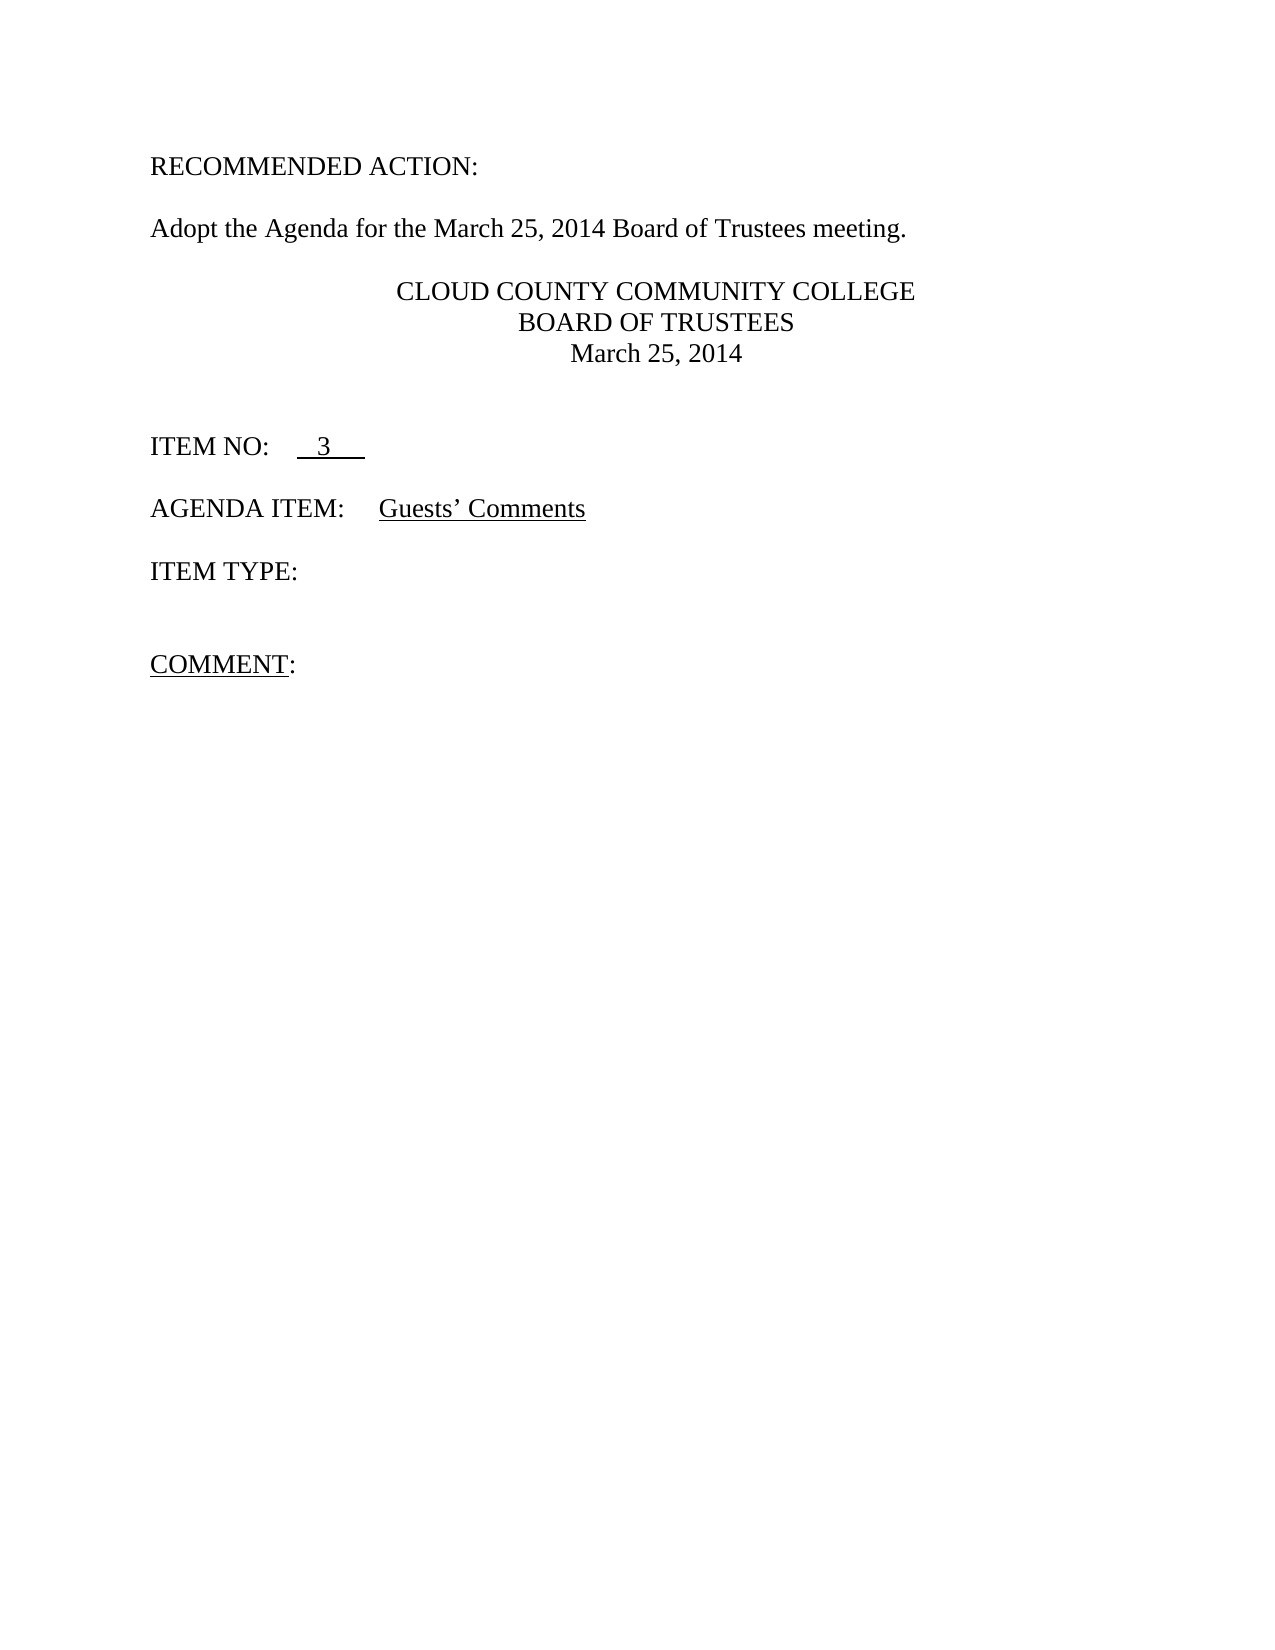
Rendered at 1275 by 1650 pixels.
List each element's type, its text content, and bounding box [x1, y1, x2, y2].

text RECOMMENDED ACTION: [150, 150, 1162, 181]
text COMMENT: [150, 648, 1162, 679]
text ITEM TYPE: [150, 555, 1162, 586]
text CLOUD COUNTY COMMUNITY COLLEGE [150, 274, 1162, 306]
text AGENDA ITEM: Guests’ Comments [150, 493, 1162, 524]
text March 25, 2014 [150, 337, 1162, 368]
text ITEM NO: 3 [150, 430, 1162, 461]
text Adopt the Agenda for the March 25, 2014 Board of Trustees meeting. [150, 212, 1162, 243]
text BOARD OF TRUSTEES [150, 306, 1162, 337]
